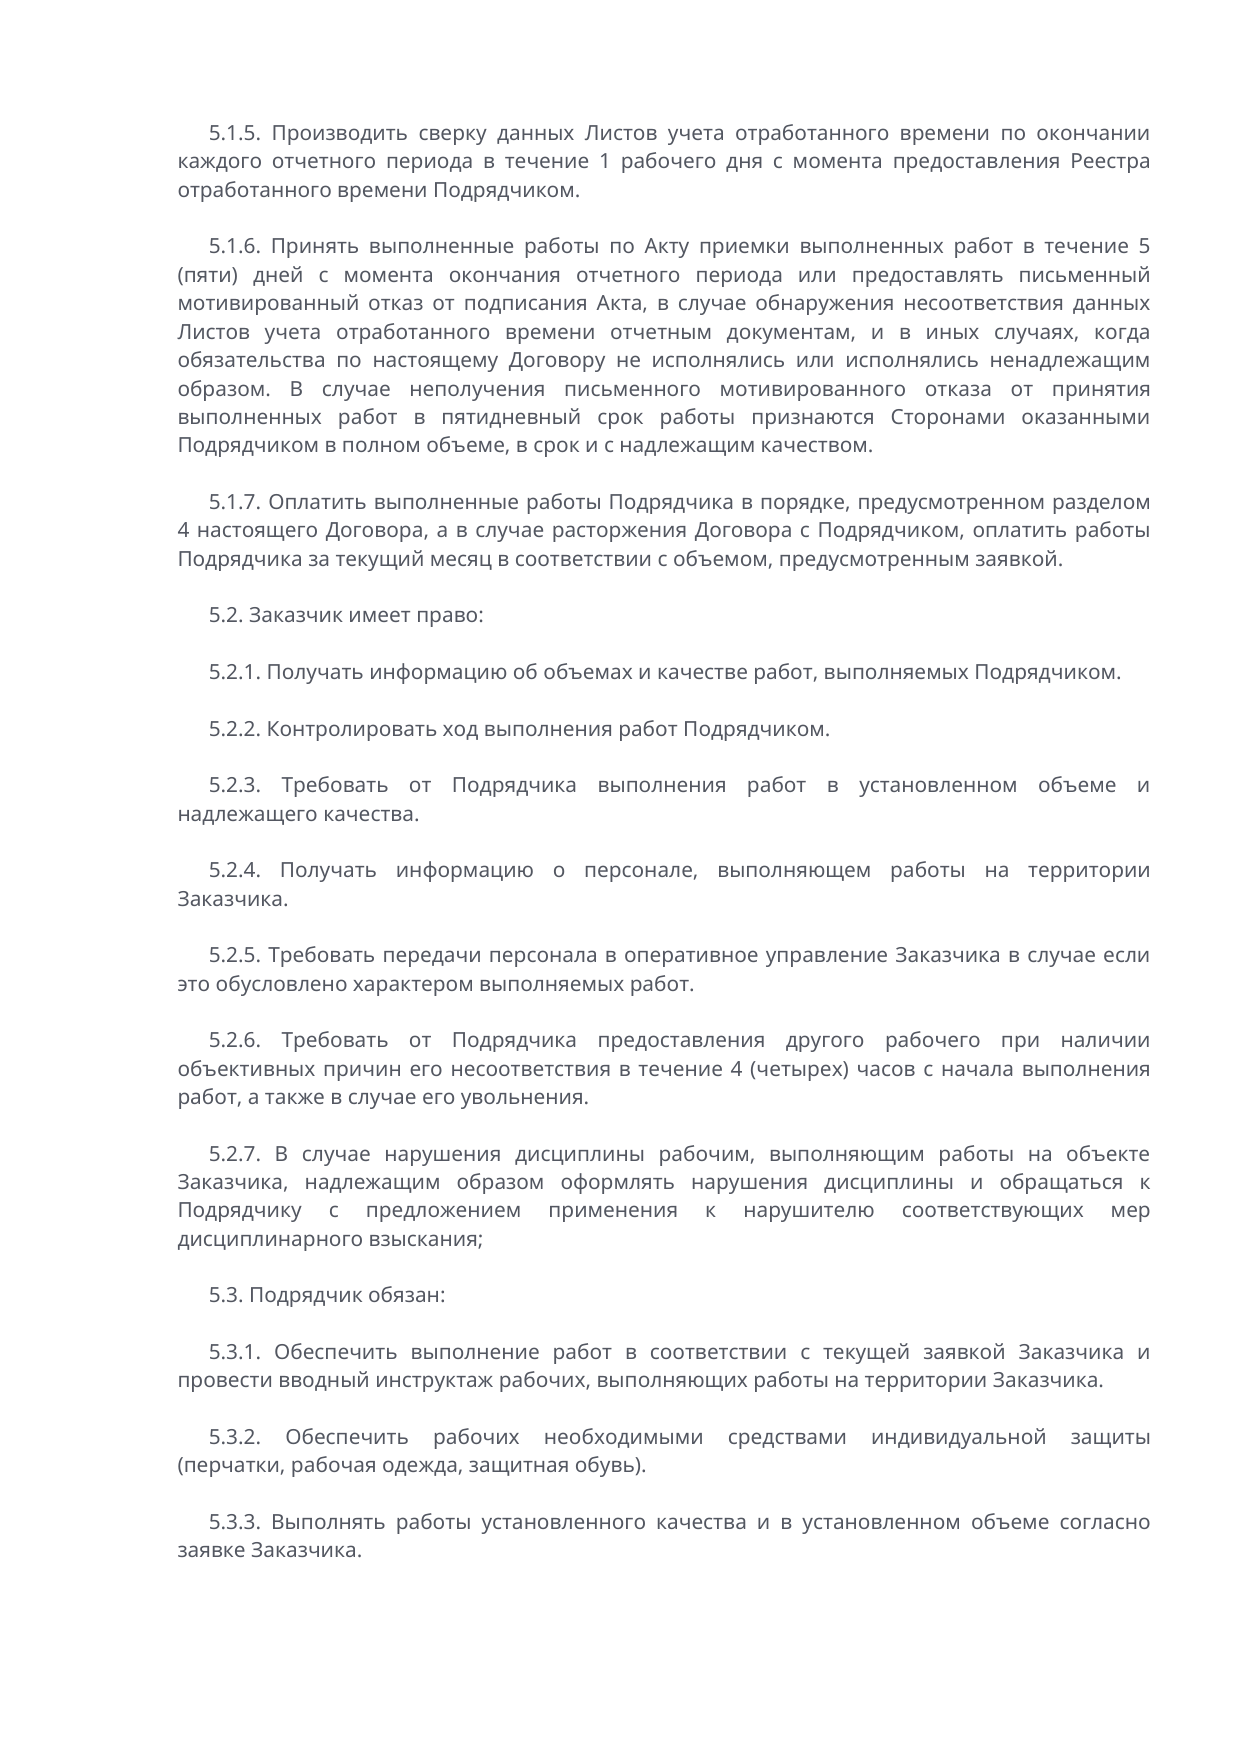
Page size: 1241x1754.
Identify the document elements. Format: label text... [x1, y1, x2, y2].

text 5.2.2. Контролировать ход выполнения работ Подрядчиком. [177, 714, 1152, 742]
text 5.2.3. Требовать от Подрядчика выполнения работ в установленном объеме и надлежащего качества. [177, 770, 1152, 827]
text 5.3.2. Обеспечить рабочих необходимыми средствами индивидуальной защиты (перчатки, рабочая одежда, защитная обувь). [177, 1422, 1152, 1479]
text 5.2.7. В случае нарушения дисциплины рабочим, выполняющим работы на объекте Заказчика, надлежащим образом оформлять нарушения дисциплины и обращаться к Подрядчику с предложением применения к нарушителю соответствующих мер дисциплинарного взыскания; [177, 1139, 1152, 1252]
text 5.2.6. Требовать от Подрядчика предоставления другого рабочего при наличии объективных причин его несоответствия в течение 4 (четырех) часов с начала выполнения работ, а также в случае его увольнения. [177, 1025, 1152, 1111]
text 5.1.6. Принять выполненные работы по Акту приемки выполненных работ в течение 5 (пяти) дней с момента окончания отчетного периода или предоставлять письменный мотивированный отказ от подписания Акта, в случае обнаружения несоответствия данных Листов учета отработанного времени отчетным документам, и в иных случаях, когда обязательства по настоящему Договору не исполнялись или исполнялись ненадлежащим образом. В случае неполучения письменного мотивированного отказа от принятия выполненных работ в пятидневный срок работы признаются Сторонами оказанными Подрядчиком в полном объеме, в срок и с надлежащим качеством. [177, 232, 1152, 459]
text 5.2.1. Получать информацию об объемах и качестве работ, выполняемых Подрядчиком. [177, 657, 1152, 686]
text 5.2.5. Требовать передачи персонала в оперативное управление Заказчика в случае если это обусловлено характером выполняемых работ. [177, 940, 1152, 997]
text 5.1.7. Оплатить выполненные работы Подрядчика в порядке, предусмотренном разделом 4 настоящего Договора, а в случае расторжения Договора с Подрядчиком, оплатить работы Подрядчика за текущий месяц в соответствии с объемом, предусмотренным заявкой. [177, 487, 1152, 572]
text 5.3.3. Выполнять работы установленного качества и в установленном объеме согласно заявке Заказчика. [177, 1507, 1152, 1564]
text 5.3.1. Обеспечить выполнение работ в соответствии с текущей заявкой Заказчика и провести вводный инструктаж рабочих, выполняющих работы на территории Заказчика. [177, 1337, 1152, 1394]
text 5.3. Подрядчик обязан: [177, 1281, 1152, 1309]
text 5.2. Заказчик имеет право: [177, 601, 1152, 629]
text 5.1.5. Производить сверку данных Листов учета отработанного времени по окончании каждого отчетного периода в течение 1 рабочего дня с момента предоставления Реестра отработанного времени Подрядчиком. [177, 118, 1152, 203]
text 5.2.4. Получать информацию о персонале, выполняющем работы на территории Заказчика. [177, 855, 1152, 912]
